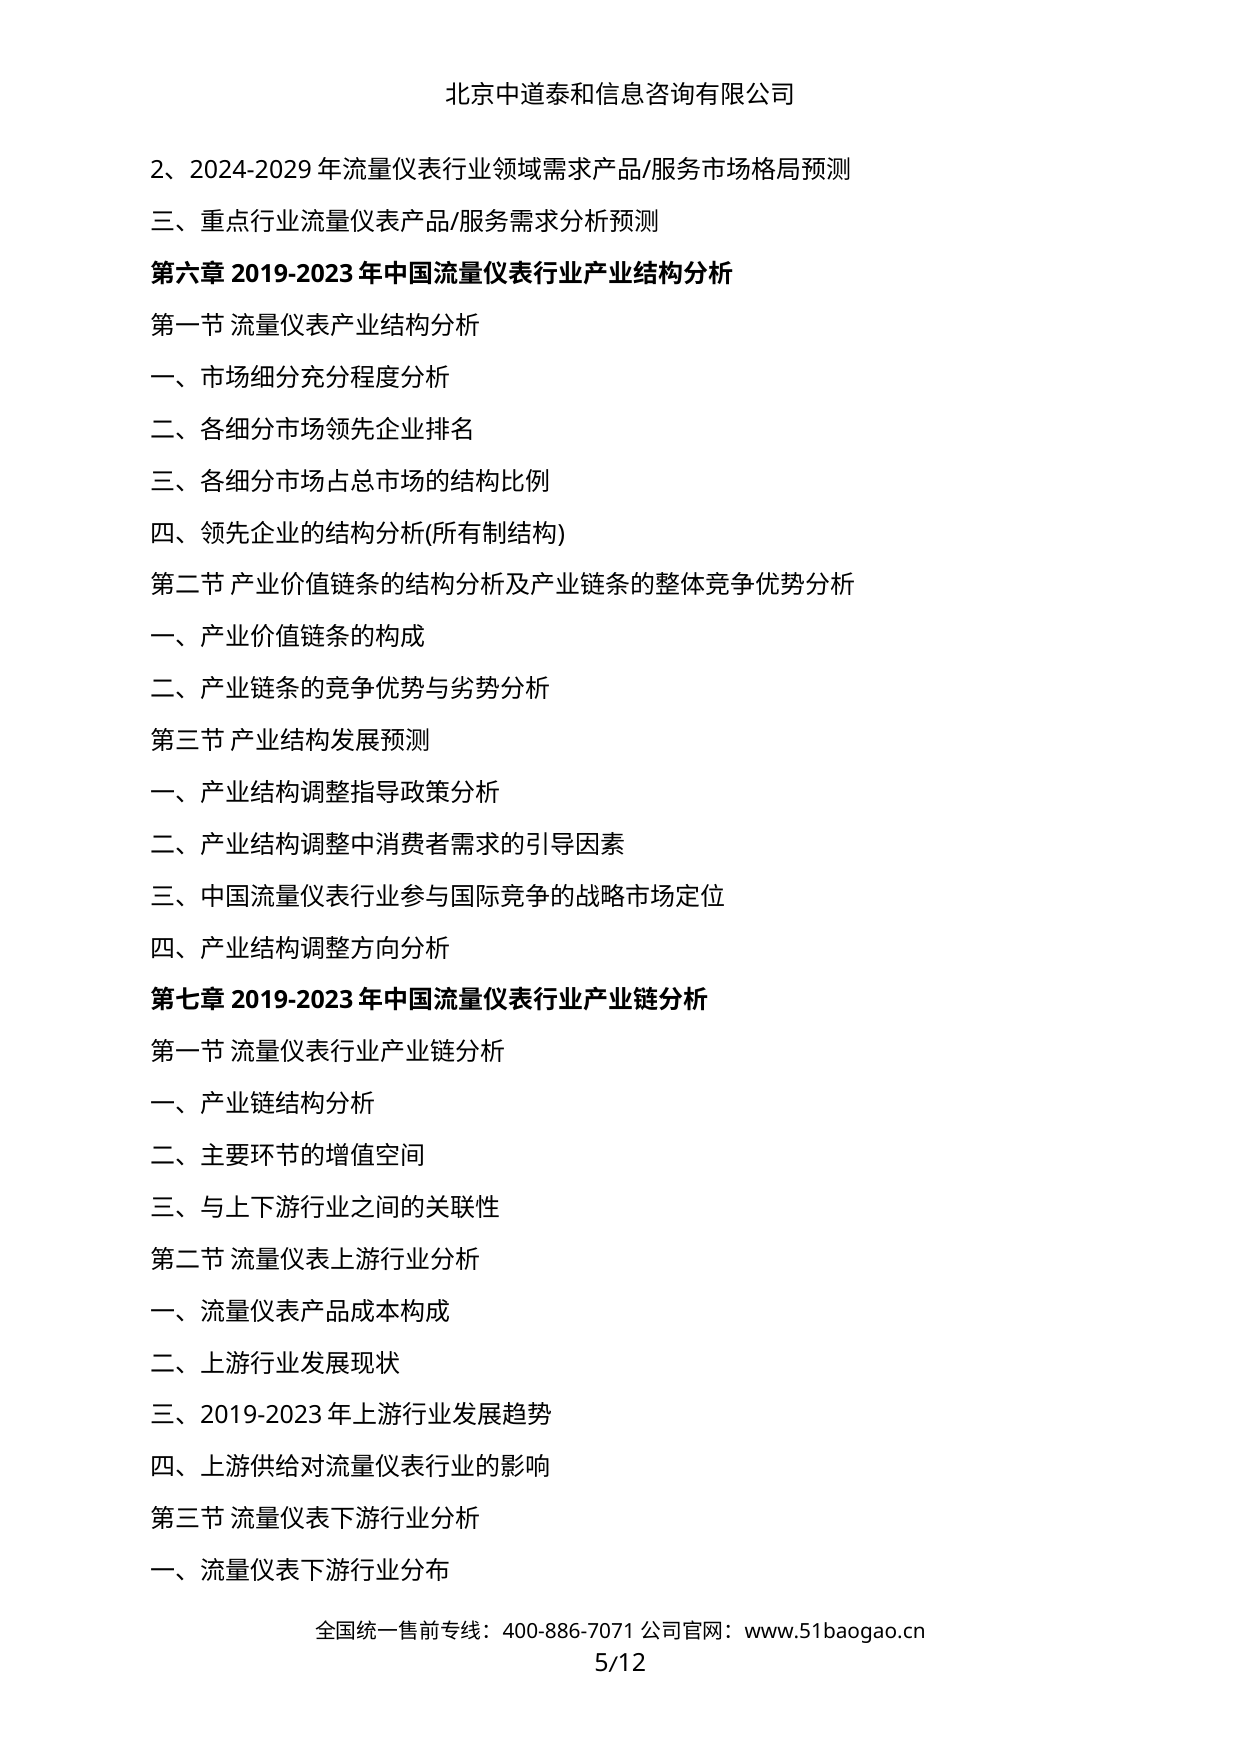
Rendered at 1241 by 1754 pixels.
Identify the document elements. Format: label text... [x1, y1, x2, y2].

text 一、流量仪表产品成本构成 [150, 1291, 1090, 1327]
text 三、2019-2023年上游行业发展趋势 [150, 1395, 1090, 1431]
text 第二节 流量仪表上游行业分析 [150, 1239, 1090, 1276]
text 四、上游供给对流量仪表行业的影响 [150, 1447, 1090, 1483]
text 一、市场细分充分程度分析 [150, 357, 1090, 394]
text 二、主要环节的增值空间 [150, 1136, 1090, 1172]
text 第三节 产业结构发展预测 [150, 721, 1090, 757]
text 二、产业结构调整中消费者需求的引导因素 [150, 824, 1090, 861]
text 一、产业链结构分析 [150, 1084, 1090, 1120]
text 第三节 流量仪表下游行业分析 [150, 1499, 1090, 1535]
text 四、产业结构调整方向分析 [150, 928, 1090, 964]
text 2、2024-2029年流量仪表行业领域需求产品/服务市场格局预测 [150, 150, 1090, 186]
text 三、重点行业流量仪表产品/服务需求分析预测 [150, 202, 1090, 238]
text 二、各细分市场领先企业排名 [150, 409, 1090, 446]
text 二、上游行业发展现状 [150, 1343, 1090, 1379]
text 第二节 产业价值链条的结构分析及产业链条的整体竞争优势分析 [150, 565, 1090, 601]
text 一、产业结构调整指导政策分析 [150, 772, 1090, 809]
text 一、流量仪表下游行业分布 [150, 1551, 1090, 1587]
text 三、中国流量仪表行业参与国际竞争的战略市场定位 [150, 876, 1090, 912]
text 三、各细分市场占总市场的结构比例 [150, 461, 1090, 497]
text 四、领先企业的结构分析(所有制结构) [150, 513, 1090, 549]
text 第一节 流量仪表产业结构分析 [150, 306, 1090, 342]
text 第六章 2019-2023年中国流量仪表行业产业结构分析 [150, 254, 1090, 290]
text 第一节 流量仪表行业产业链分析 [150, 1032, 1090, 1068]
text 二、产业链条的竞争优势与劣势分析 [150, 669, 1090, 705]
text 三、与上下游行业之间的关联性 [150, 1187, 1090, 1224]
text 一、产业价值链条的构成 [150, 617, 1090, 653]
text 第七章 2019-2023年中国流量仪表行业产业链分析 [150, 980, 1090, 1016]
